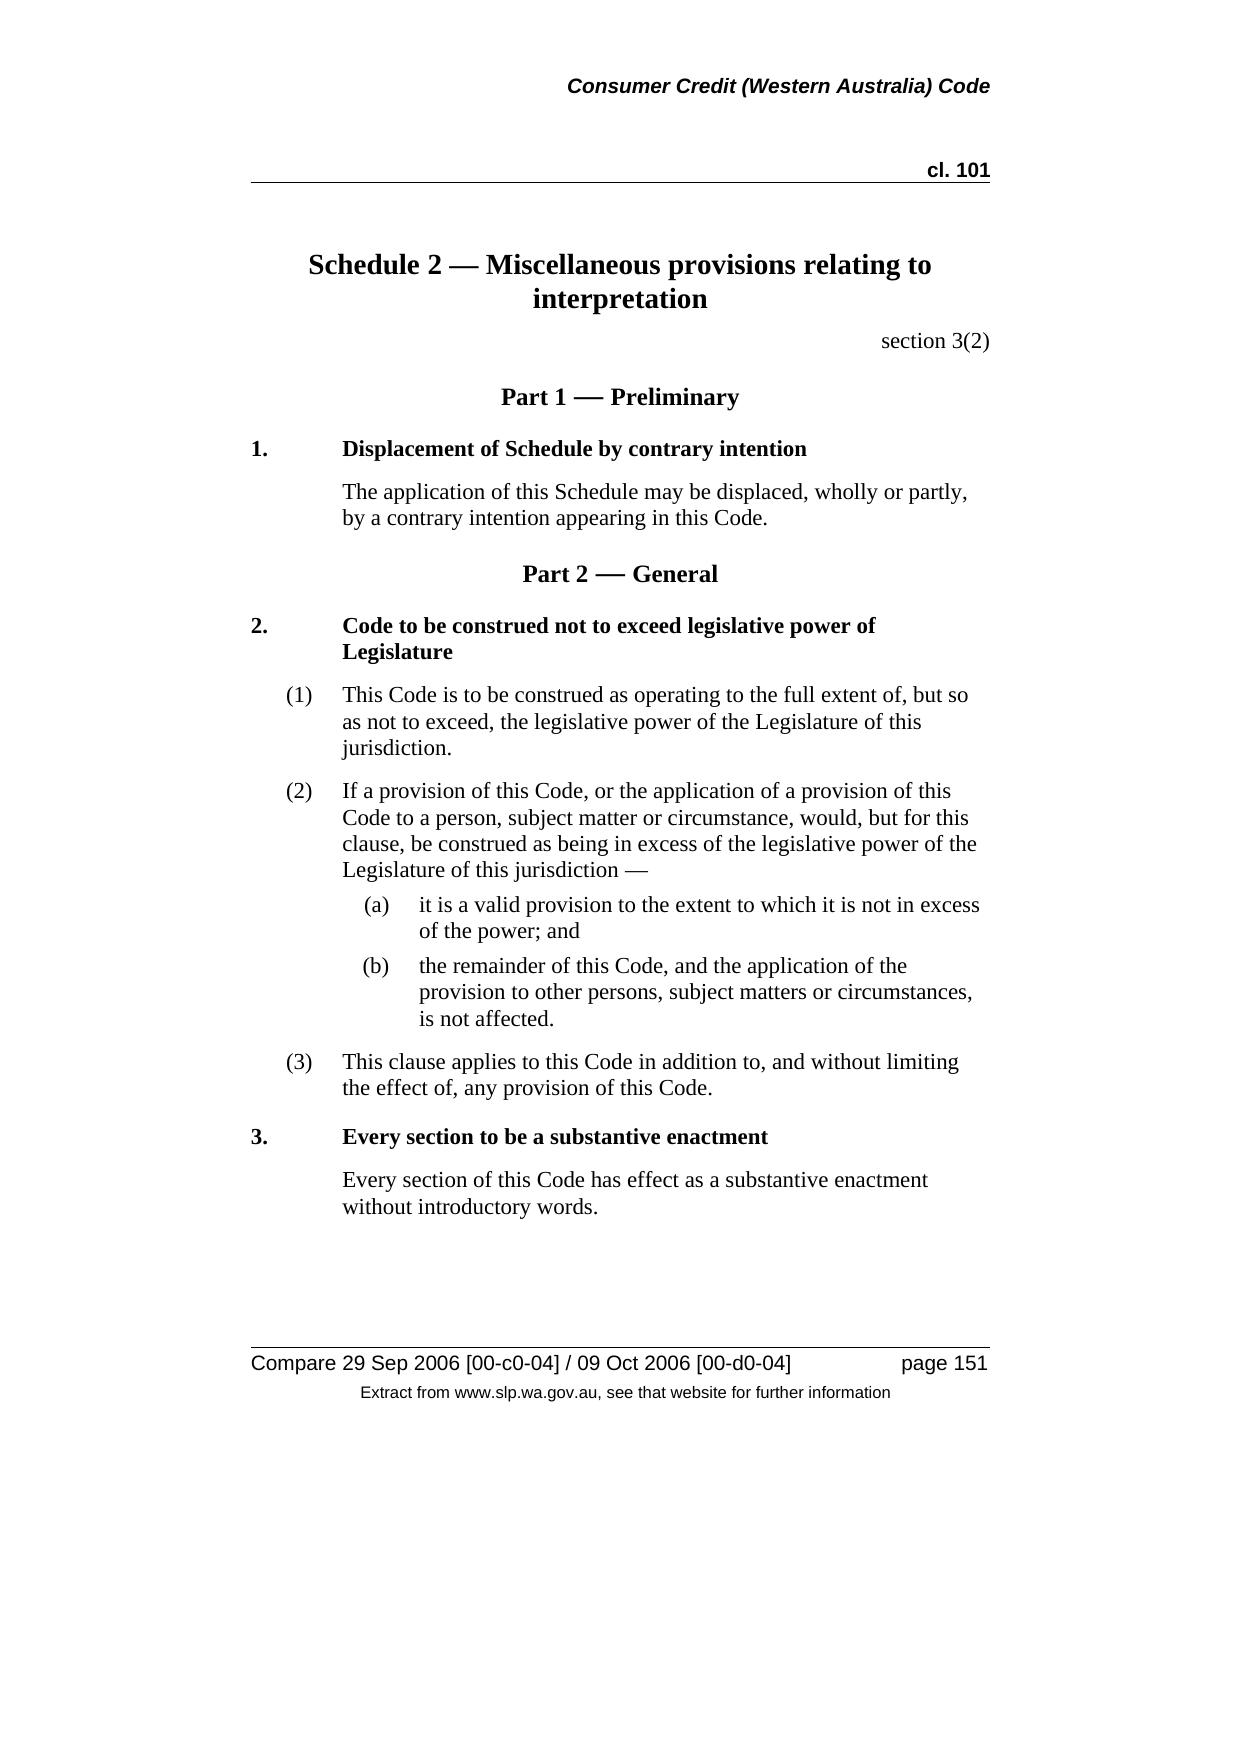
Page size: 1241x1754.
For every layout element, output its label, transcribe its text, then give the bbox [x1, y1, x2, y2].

subtitle Part 2 — General [251, 556, 990, 589]
text Every section of this Code has effect as a substantive enactment without introductory words. [251, 1166, 990, 1219]
subtitle 1. Displacement of Schedule by contrary intention [251, 435, 990, 461]
text (a) it is a valid provision to the extent to which it is not in excess of the power; and [251, 891, 990, 944]
subtitle Schedule 2 — Miscellaneous provisions relating to interpretation [251, 247, 990, 314]
text (b) the remainder of this Code, and the application of the provision to other persons, subject matters or circumstances, is not affected. [251, 952, 990, 1031]
text (3) This clause applies to this Code in addition to, and without limiting the effect of, any provision of this Code. [251, 1048, 990, 1100]
subtitle 3. Every section to be a substantive enactment [251, 1123, 990, 1150]
subtitle Part 1 — Preliminary [251, 378, 990, 412]
text section 3(2) [251, 327, 990, 353]
text (1) This Code is to be construed as operating to the full extent of, but so as not to exceed, the legislative power of the Legislature of this jurisdiction. [251, 681, 990, 761]
text The application of this Schedule may be displaced, wholly or partly, by a contrary intention appearing in this Code. [251, 478, 990, 531]
text (2) If a provision of this Code, or the application of a provision of this Code to a person, subject matter or circumstance, would, but for this clause, be construed as being in excess of the legislative power of the Legislature of this jurisdiction — [251, 777, 990, 883]
subtitle 2. Code to be construed not to exceed legislative power of Legislature [251, 612, 990, 665]
